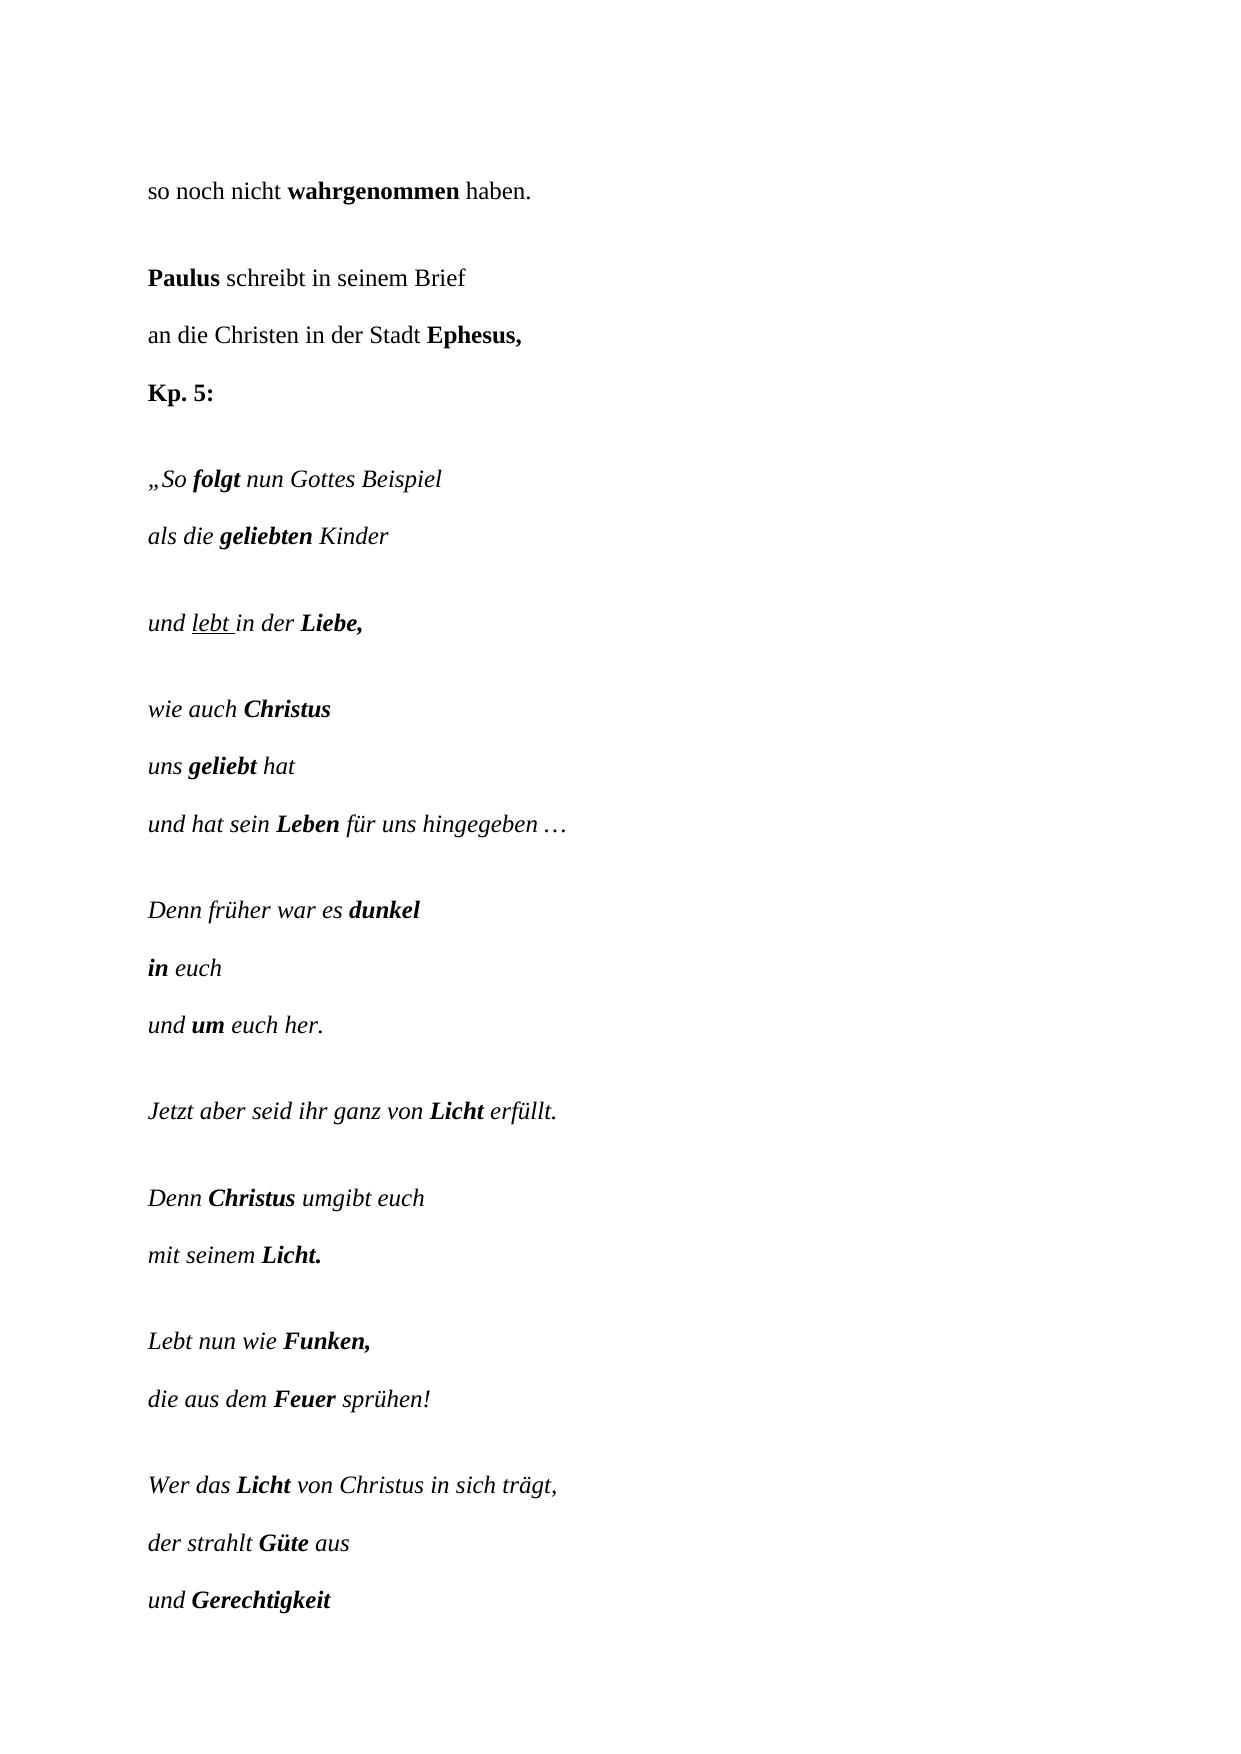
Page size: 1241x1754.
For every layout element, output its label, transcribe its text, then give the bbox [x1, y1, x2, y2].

text Wer das Licht von Christus in sich trägt, [148, 1470, 1093, 1499]
text so noch nicht wahrgenommen haben. [148, 176, 1093, 205]
text „So folgt nun Gottes Beispiel [148, 464, 1093, 493]
text Denn früher war es dunkel [148, 895, 1093, 924]
text Kp. 5: [148, 378, 1093, 406]
text die aus dem Feuer sprühen! [148, 1384, 1093, 1413]
text in euch [148, 953, 1093, 981]
text wie auch Christus [148, 694, 1093, 723]
text als die geliebten Kinder [148, 521, 1093, 550]
text der strahlt Güte aus [148, 1528, 1093, 1556]
text mit seinem Licht. [148, 1240, 1093, 1269]
text an die Christen in der Stadt Ephesus, [148, 320, 1093, 349]
text Lebt nun wie Funken, [148, 1326, 1093, 1355]
text Paulus schreibt in seinem Brief [148, 263, 1093, 291]
text Denn Christus umgibt euch [148, 1183, 1093, 1211]
text und lebt in der Liebe, [148, 608, 1093, 636]
text und hat sein Leben für uns hingegeben … [148, 809, 1093, 838]
text und um euch her. [148, 1010, 1093, 1039]
text uns geliebt hat [148, 751, 1093, 780]
text und Gerechtigkeit [148, 1585, 1093, 1614]
text Jetzt aber seid ihr ganz von Licht erfüllt. [148, 1096, 1093, 1125]
